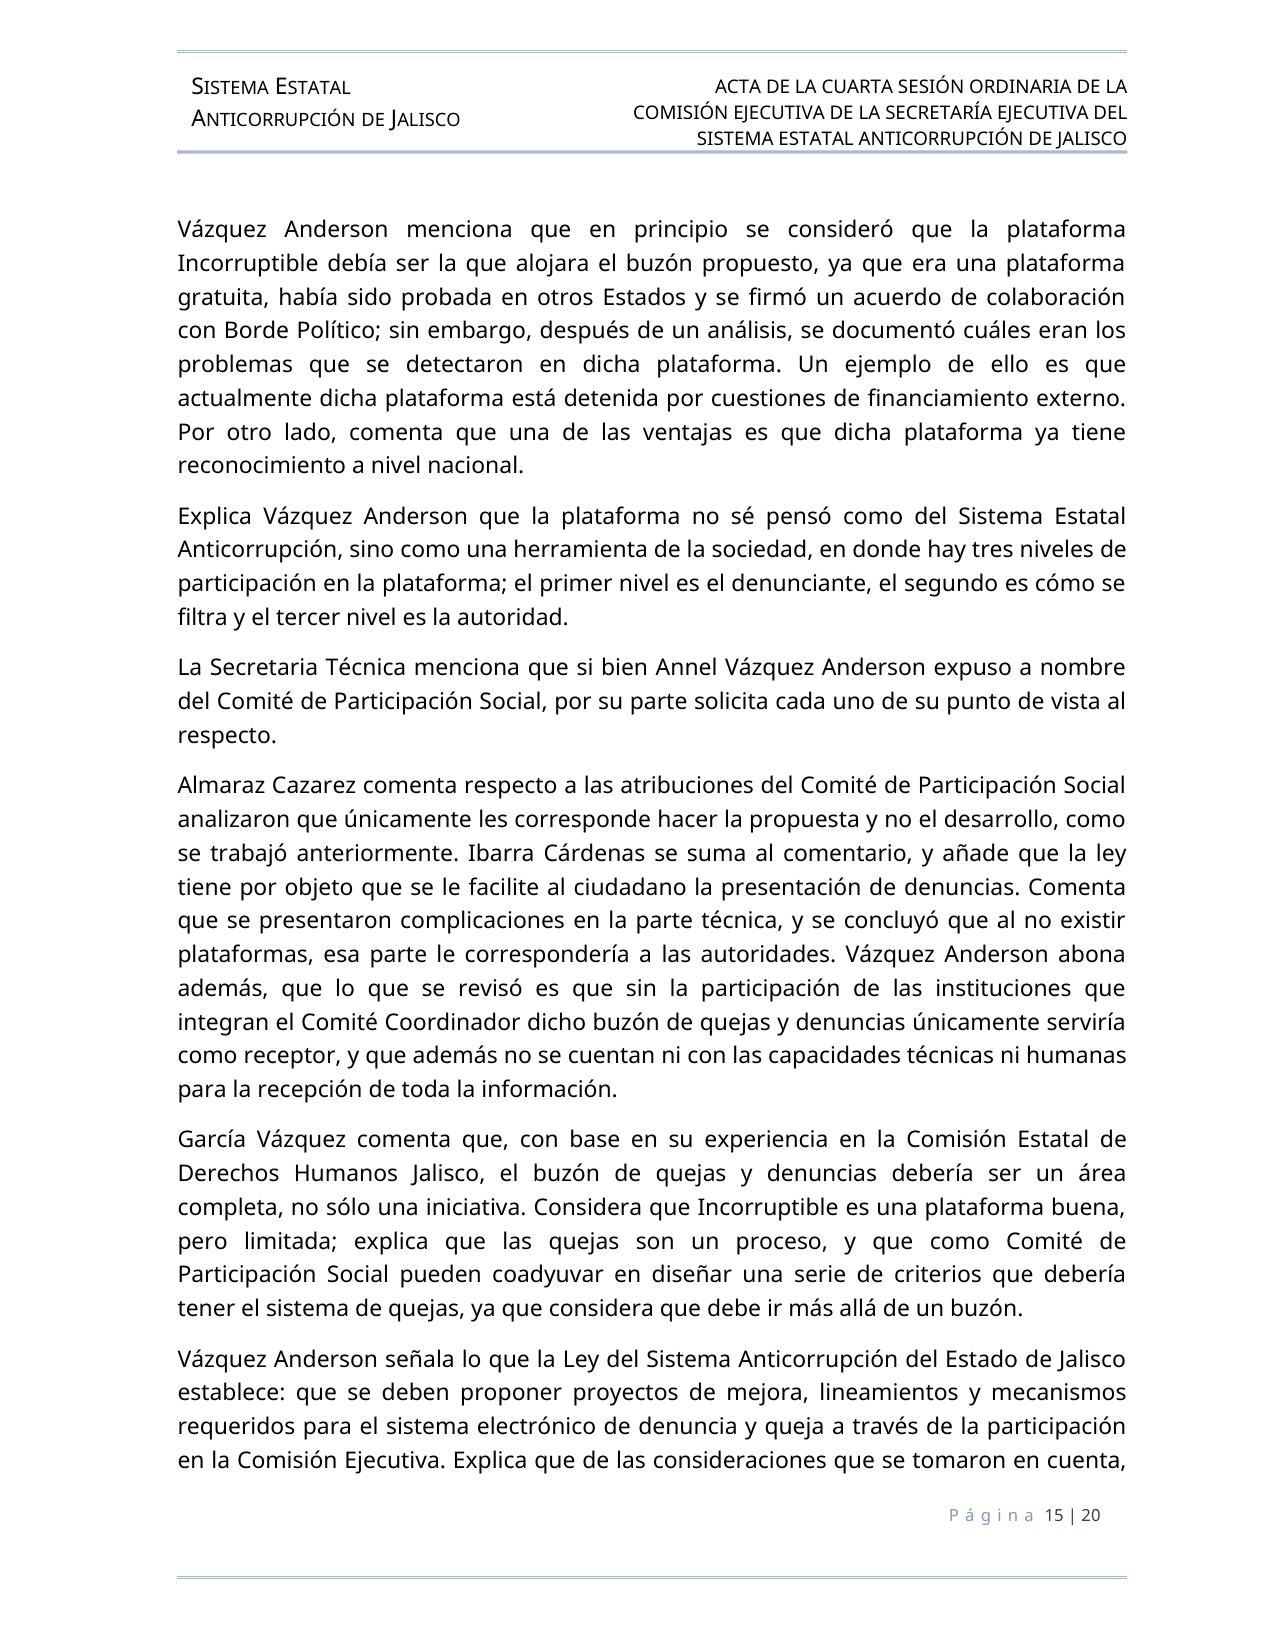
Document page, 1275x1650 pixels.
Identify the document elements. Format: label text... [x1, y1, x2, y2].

text Almaraz Cazarez comenta respecto a las atribuciones del Comité de Participación Social analizaron que únicamente les corresponde hacer la propuesta y no el desarrollo, como se trabajó anteriormente. Ibarra Cárdenas se suma al comentario, y añade que la ley tiene por objeto que se le facilite al ciudadano la presentación de denuncias. Comenta que se presentaron complicaciones en la parte técnica, y se concluyó que al no existir plataformas, esa parte le correspondería a las autoridades. Vázquez Anderson abona además, que lo que se revisó es que sin la participación de las instituciones que integran el Comité Coordinador dicho buzón de quejas y denuncias únicamente serviría como receptor, y que además no se cuentan ni con las capacidades técnicas ni humanas para la recepción de toda la información. [177, 769, 1127, 1104]
text Vázquez Anderson menciona que en principio se consideró que la plataforma Incorruptible debía ser la que alojara el buzón propuesto, ya que era una plataforma gratuita, había sido probada en otros Estados y se firmó un acuerdo de colaboración con Borde Político; sin embargo, después de un análisis, se documentó cuáles eran los problemas que se detectaron en dicha plataforma. Un ejemplo de ello es que actualmente dicha plataforma está detenida por cuestiones de financiamiento externo. Por otro lado, comenta que una de las ventajas es que dicha plataforma ya tiene reconocimiento a nivel nacional. [177, 213, 1127, 480]
text Explica Vázquez Anderson que la plataforma no sé pensó como del Sistema Estatal Anticorrupción, sino como una herramienta de la sociedad, en donde hay tres niveles de participación en la plataforma; el primer nivel es el denunciante, el segundo es cómo se filtra y el tercer nivel es la autoridad. [177, 499, 1127, 632]
text García Vázquez comenta que, con base en su experiencia en la Comisión Estatal de Derechos Humanos Jalisco, el buzón de quejas y denuncias debería ser un área completa, no sólo una iniciativa. Considera que Incorruptible es una plataforma buena, pero limitada; explica que las quejas son un proceso, y que como Comité de Participación Social pueden coadyuvar en diseñar una serie de criterios que debería tener el sistema de quejas, ya que considera que debe ir más allá de un buzón. [177, 1123, 1127, 1323]
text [177, 1342, 1127, 1475]
text La Secretaria Técnica menciona que si bien Annel Vázquez Anderson expuso a nombre del Comité de Participación Social, por su parte solicita cada uno de su punto de vista al respecto. [177, 651, 1127, 750]
